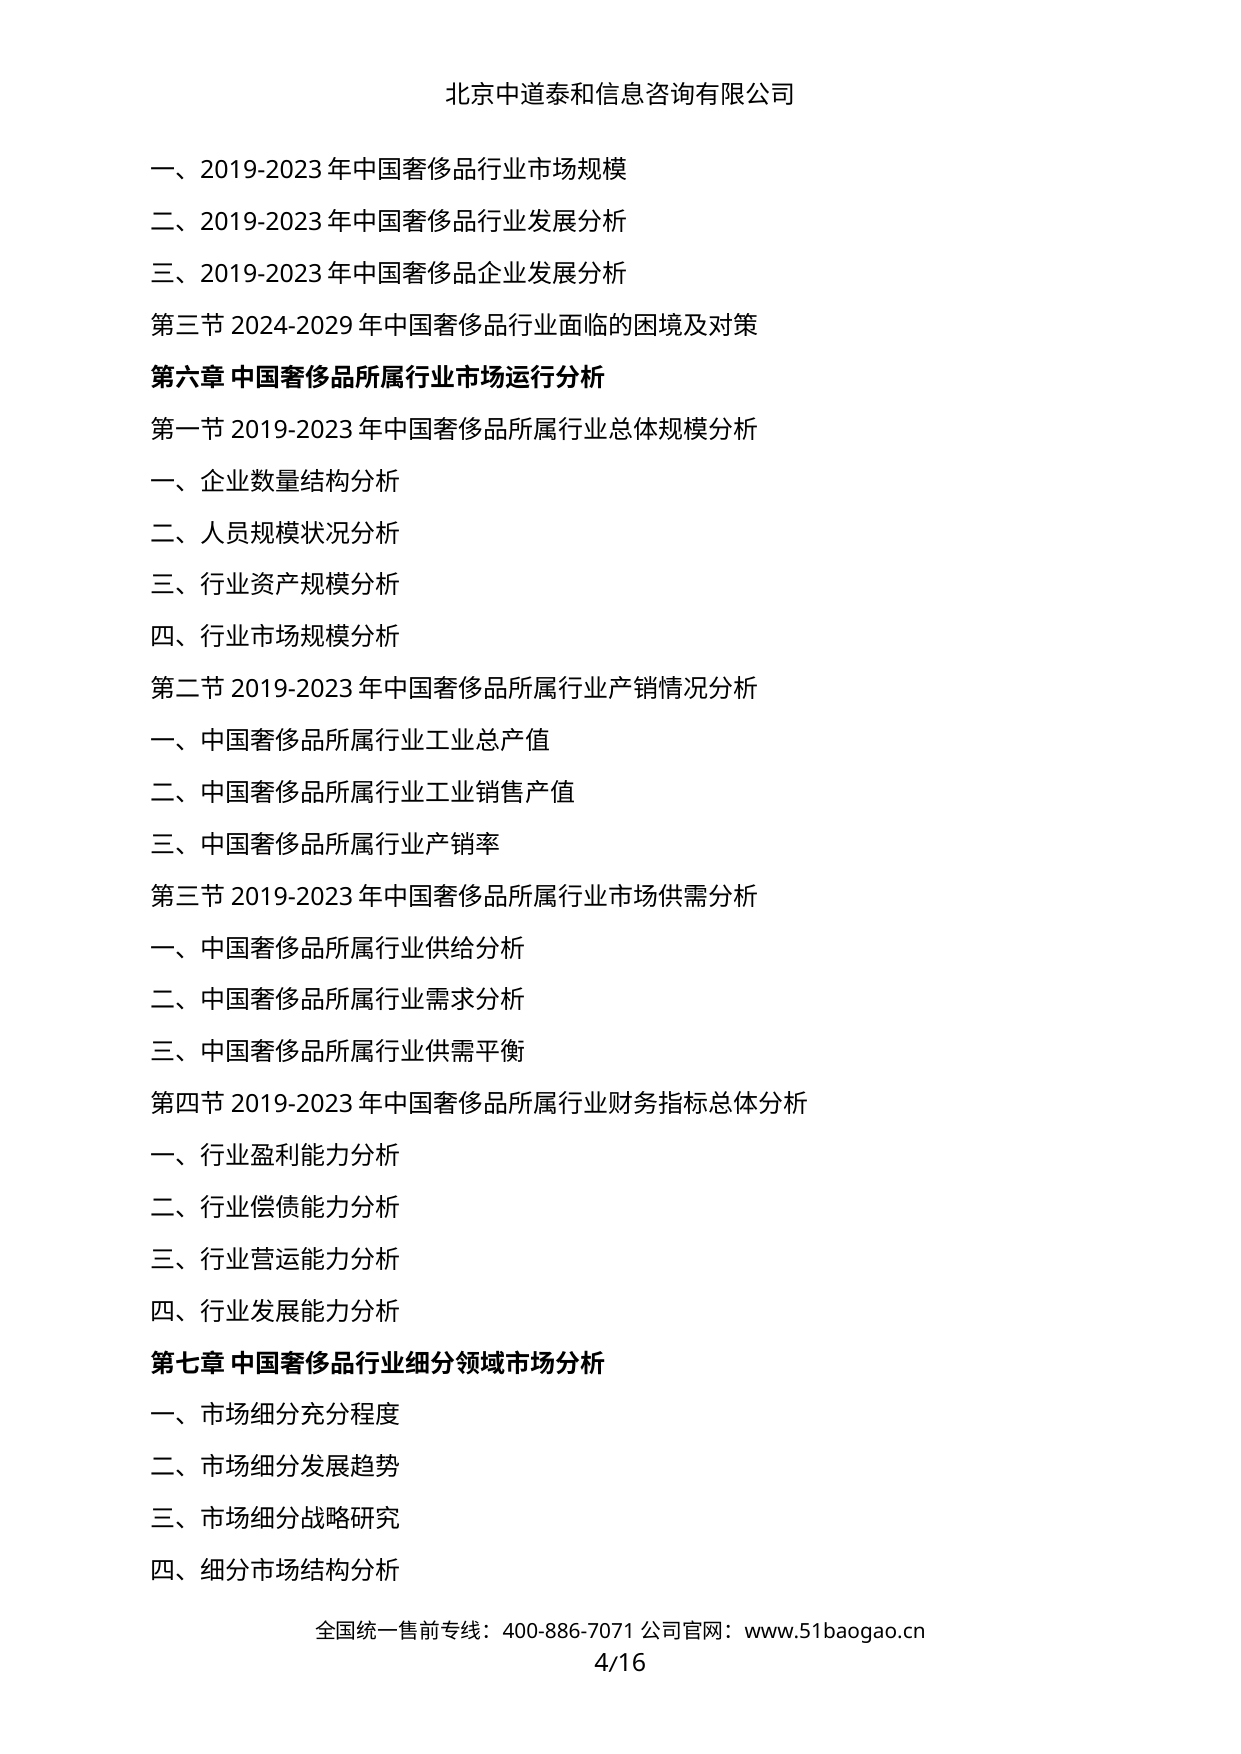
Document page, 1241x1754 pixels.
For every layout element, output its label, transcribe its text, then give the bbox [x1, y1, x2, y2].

text 一、市场细分充分程度 [150, 1395, 1090, 1431]
text 二、行业偿债能力分析 [150, 1187, 1090, 1224]
text 第一节 2019-2023年中国奢侈品所属行业总体规模分析 [150, 409, 1090, 446]
text 三、中国奢侈品所属行业产销率 [150, 824, 1090, 861]
text 三、行业营运能力分析 [150, 1239, 1090, 1276]
text 二、市场细分发展趋势 [150, 1447, 1090, 1483]
text 四、行业市场规模分析 [150, 617, 1090, 653]
text 一、行业盈利能力分析 [150, 1136, 1090, 1172]
text 第四节 2019-2023年中国奢侈品所属行业财务指标总体分析 [150, 1084, 1090, 1120]
text 四、细分市场结构分析 [150, 1551, 1090, 1587]
text 一、2019-2023年中国奢侈品行业市场规模 [150, 150, 1090, 186]
text 三、行业资产规模分析 [150, 565, 1090, 601]
text 二、2019-2023年中国奢侈品行业发展分析 [150, 202, 1090, 238]
text 第二节 2019-2023年中国奢侈品所属行业产销情况分析 [150, 669, 1090, 705]
text 第三节 2024-2029年中国奢侈品行业面临的困境及对策 [150, 306, 1090, 342]
text 二、中国奢侈品所属行业需求分析 [150, 980, 1090, 1016]
text 一、企业数量结构分析 [150, 461, 1090, 497]
text 三、2019-2023年中国奢侈品企业发展分析 [150, 254, 1090, 290]
text 四、行业发展能力分析 [150, 1291, 1090, 1327]
text 第六章 中国奢侈品所属行业市场运行分析 [150, 357, 1090, 394]
text 三、中国奢侈品所属行业供需平衡 [150, 1032, 1090, 1068]
text 第七章 中国奢侈品行业细分领域市场分析 [150, 1343, 1090, 1379]
text 一、中国奢侈品所属行业工业总产值 [150, 721, 1090, 757]
text 第三节 2019-2023年中国奢侈品所属行业市场供需分析 [150, 876, 1090, 912]
text 三、市场细分战略研究 [150, 1499, 1090, 1535]
text 二、中国奢侈品所属行业工业销售产值 [150, 772, 1090, 809]
text 二、人员规模状况分析 [150, 513, 1090, 549]
text 一、中国奢侈品所属行业供给分析 [150, 928, 1090, 964]
